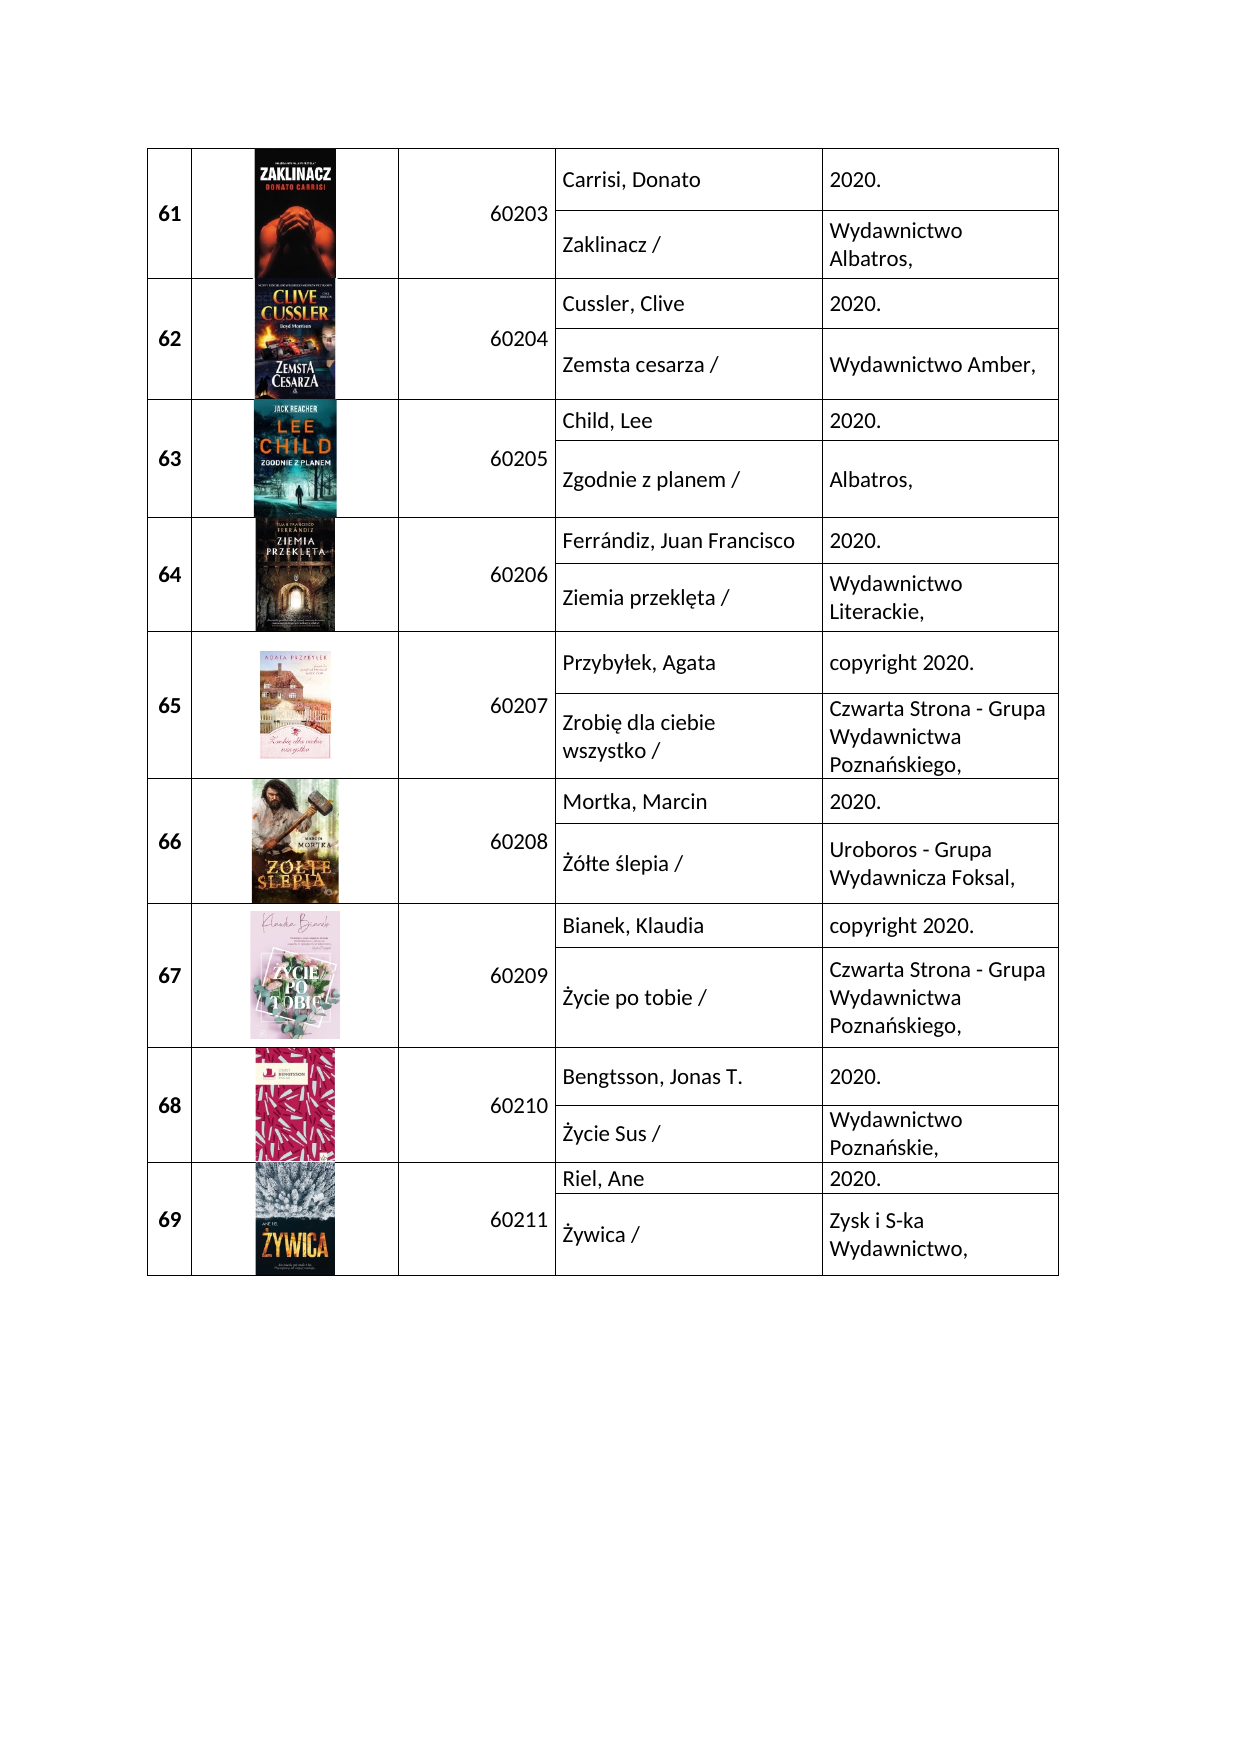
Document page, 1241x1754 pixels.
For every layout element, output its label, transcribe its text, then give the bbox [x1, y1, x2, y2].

table_cell 2020. [823, 400, 1058, 440]
table_cell Wydawnictwo Literackie, [823, 564, 1058, 631]
table_cell Bianek, Klaudia [556, 904, 822, 947]
picture [250, 911, 341, 1039]
table_cell Zemsta cesarza / [556, 329, 822, 399]
table_cell [339, 779, 398, 902]
table_cell 68 [148, 1048, 191, 1162]
table_cell [192, 904, 398, 1047]
table_cell Riel, Ane [556, 1163, 822, 1193]
picture [259, 651, 332, 759]
table_cell Żywica / [556, 1194, 822, 1275]
table_cell 67 [148, 904, 191, 1047]
table_cell Życie po tobie / [556, 948, 822, 1047]
table_cell Czwarta Strona - Grupa Wydawnictwa Poznańskiego, [823, 948, 1058, 1047]
table_cell 60208 [399, 779, 555, 902]
table_cell Uroboros - Grupa Wydawnicza Foksal, [823, 824, 1058, 902]
table_cell 2020. [823, 1163, 1058, 1193]
table_cell copyright 2020. [823, 904, 1058, 947]
table_cell [192, 1163, 255, 1275]
table_cell 63 [148, 400, 191, 517]
table_cell 2020. [823, 779, 1058, 823]
table_cell [192, 149, 254, 277]
table_cell [192, 279, 252, 399]
table_cell Ziemia przeklęta / [556, 564, 822, 631]
table_cell Bengtsson, Jonas T. [556, 1048, 822, 1104]
table_cell Mortka, Marcin [556, 779, 822, 823]
table_cell 60210 [399, 1048, 555, 1162]
table_cell [192, 518, 255, 631]
table_cell Wydawnictwo Amber, [823, 329, 1058, 399]
table_cell copyright 2020. [823, 632, 1058, 693]
table_cell 60204 [399, 279, 555, 399]
table_cell Carrisi, Donato [556, 149, 822, 210]
table_cell Zysk i S-ka Wydawnictwo, [823, 1194, 1058, 1275]
table_cell 2020. [823, 518, 1058, 562]
table_cell 60206 [399, 518, 555, 631]
table_cell Zaklinacz / [556, 211, 822, 277]
table_cell Czwarta Strona - Grupa Wydawnictwa Poznańskiego, [823, 694, 1058, 778]
table_cell 69 [148, 1163, 191, 1275]
table_cell [192, 779, 251, 902]
table_cell 60207 [399, 632, 555, 778]
table_cell 60203 [399, 149, 555, 277]
table_cell Przybyłek, Agata [556, 632, 822, 693]
table_cell 64 [148, 518, 191, 631]
table_cell Zrobię dla ciebie wszystko / [556, 694, 822, 778]
table_cell [335, 518, 398, 631]
table_cell 2020. [823, 149, 1058, 210]
table_cell 2020. [823, 279, 1058, 328]
table_cell [192, 1048, 398, 1162]
table_cell Żółte ślepia / [556, 824, 822, 902]
table_cell Ferrándiz, Juan Francisco [556, 518, 822, 562]
table_cell 60205 [399, 400, 555, 517]
table_cell [338, 279, 398, 399]
table_cell Życie Sus / [556, 1106, 822, 1162]
table_cell 60211 [399, 1163, 555, 1275]
table_cell [192, 632, 398, 778]
table_cell [192, 400, 253, 517]
table_cell 66 [148, 779, 191, 902]
table_cell Zgodnie z planem / [556, 441, 822, 517]
table_cell 61 [148, 149, 191, 277]
picture [255, 1162, 335, 1275]
table_cell 60209 [399, 904, 555, 1047]
table_cell Child, Lee [556, 400, 822, 440]
table_cell 62 [148, 279, 191, 399]
table_cell 65 [148, 632, 191, 778]
picture [255, 1048, 335, 1161]
table_cell [337, 400, 398, 517]
table_cell [335, 1163, 398, 1275]
table_cell Wydawnictwo Poznańskie, [823, 1106, 1058, 1162]
table_cell 2020. [823, 1048, 1058, 1104]
picture [252, 148, 338, 631]
table_cell Albatros, [823, 441, 1058, 517]
table_cell Cussler, Clive [556, 279, 822, 328]
table_cell [336, 149, 398, 277]
table_cell Wydawnictwo Albatros, [823, 211, 1058, 277]
picture [251, 779, 339, 903]
